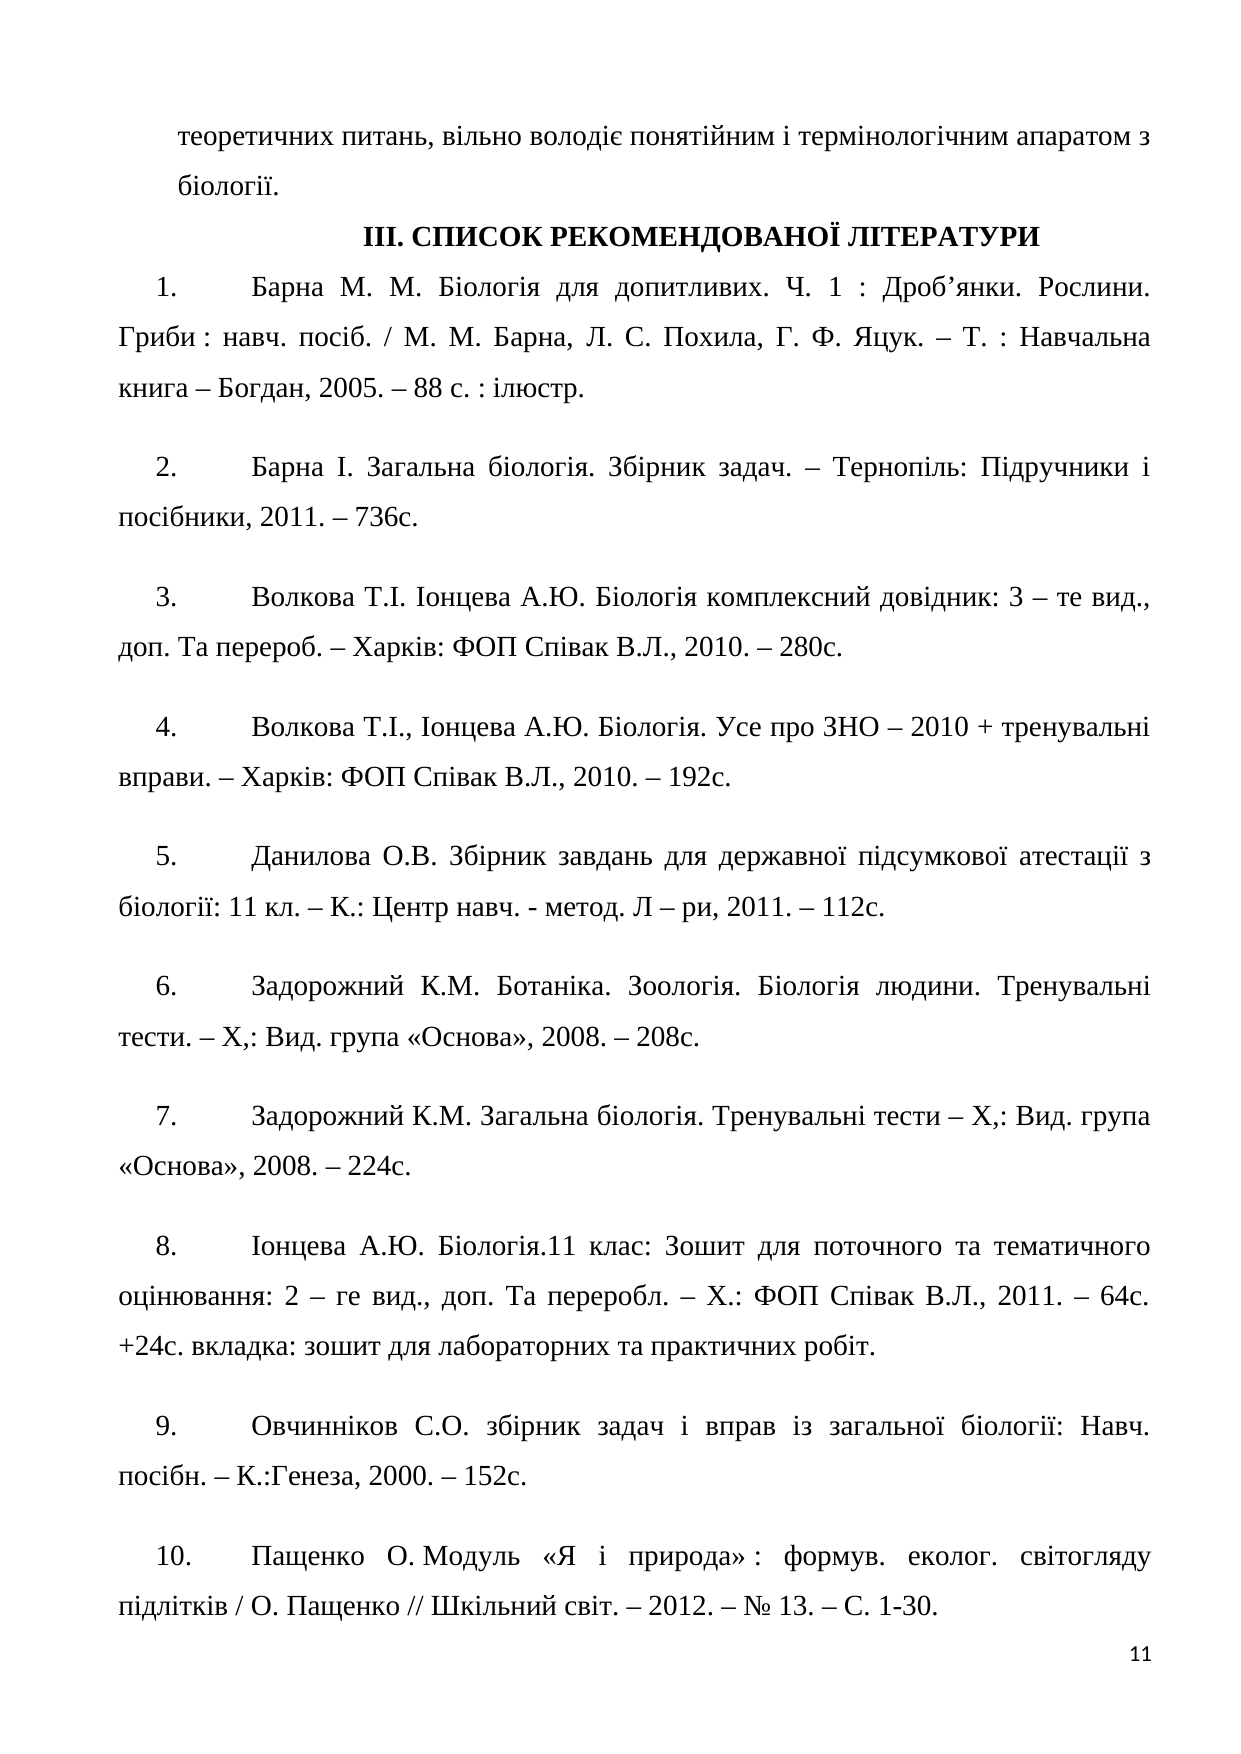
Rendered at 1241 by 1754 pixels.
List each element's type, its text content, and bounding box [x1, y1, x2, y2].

list Данилова О.В. Збірник завдань для державної підсумкової атестації з біології: 11 кл. – К.: Центр навч. - метод. Л – ри, 2011. – 112с. [118, 838, 1152, 922]
list Задорожний К.М. Ботаніка. Зоологія. Біологія людини. Тренувальні тести. – Х,: Вид. група «Основа», 2008. – 208с. [118, 968, 1152, 1052]
list Пащенко О. Модуль «Я і природа» : формув. еколог. світогляду підлітків / О. Пащенко // Шкільний світ. – 2012. – № 13. – С. 1-30. [118, 1538, 1152, 1622]
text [177, 118, 1152, 202]
list Волкова Т.І. Іонцева А.Ю. Біологія комплексний довідник: 3 – те вид., доп. Та перероб. – Харків: ФОП Співак В.Л., 2010. – 280с. [118, 579, 1152, 663]
list Барна М. М. Біологія для допитливих. Ч. 1 : Дроб’янки. Рослини. Гриби : навч. посіб. / М. М. Барна, Л. С. Похила, Г. Ф. Яцук. – Т. : Навчальна книга – Богдан, 2005. – 88 с. : ілюстр. [118, 269, 1152, 403]
list Іонцева А.Ю. Біологія.11 клас: Зошит для поточного та тематичного оцінювання: 2 – ге вид., доп. Та переробл. – Х.: ФОП Співак В.Л., 2011. – 64с.+24с. вкладка: зошит для лабораторних та практичних робіт. [118, 1228, 1152, 1362]
list Барна І. Загальна біологія. Збірник задач. – Тернопіль: Підручники і посібники, 2011. – 736с. [118, 449, 1152, 533]
list Волкова Т.І., Іонцева А.Ю. Біологія. Усе про ЗНО – 2010 + тренувальні вправи. – Харків: ФОП Співак В.Л., 2010. – 192с. [118, 709, 1152, 793]
list Задорожний К.М. Загальна біологія. Тренувальні тести – Х,: Вид. група «Основа», 2008. – 224с. [118, 1098, 1152, 1182]
text ІІІ. СПИСОК РЕКОМЕНДОВАНОЇ ЛІТЕРАТУРИ [177, 219, 1152, 252]
list Овчинніков С.О. збірник задач і вправ із загальної біології: Навч. посібн. – К.:Генеза, 2000. – 152с. [118, 1408, 1152, 1492]
